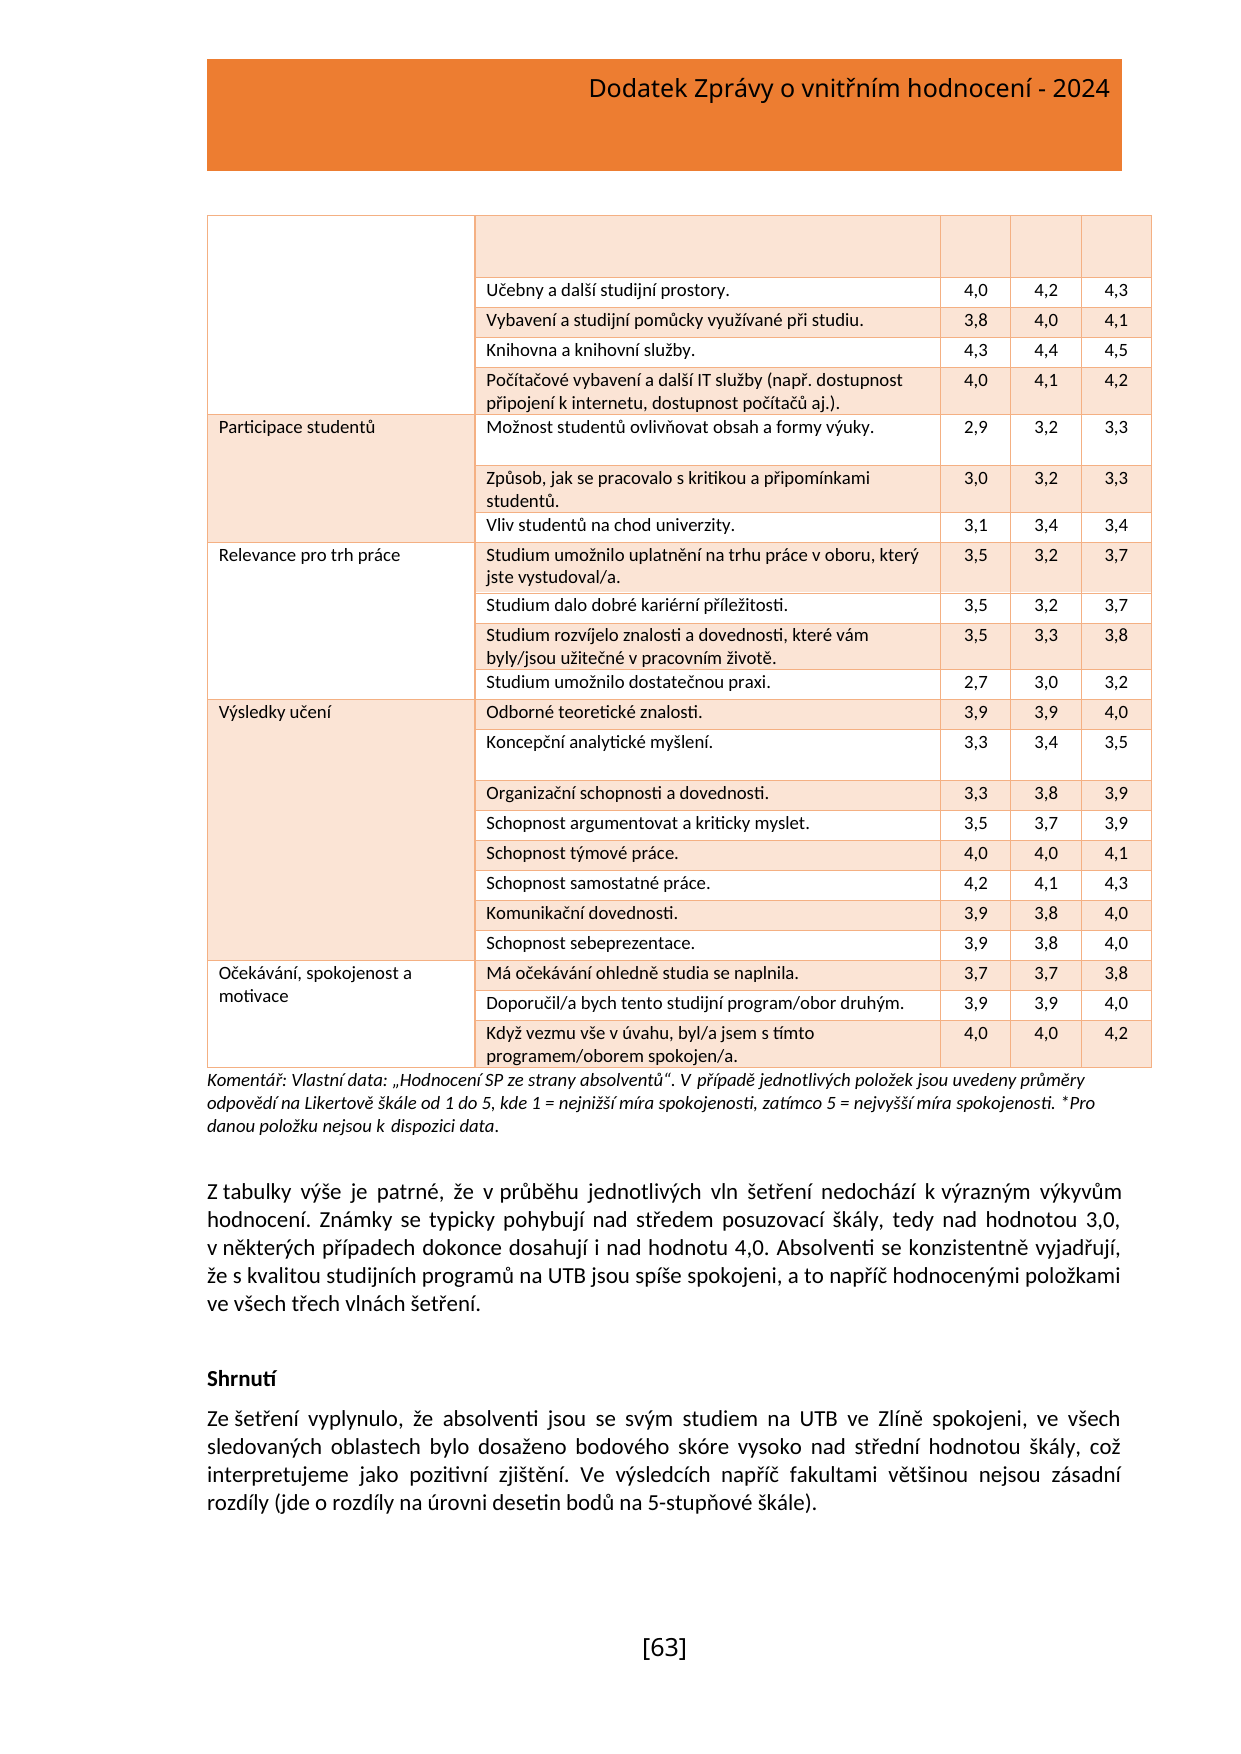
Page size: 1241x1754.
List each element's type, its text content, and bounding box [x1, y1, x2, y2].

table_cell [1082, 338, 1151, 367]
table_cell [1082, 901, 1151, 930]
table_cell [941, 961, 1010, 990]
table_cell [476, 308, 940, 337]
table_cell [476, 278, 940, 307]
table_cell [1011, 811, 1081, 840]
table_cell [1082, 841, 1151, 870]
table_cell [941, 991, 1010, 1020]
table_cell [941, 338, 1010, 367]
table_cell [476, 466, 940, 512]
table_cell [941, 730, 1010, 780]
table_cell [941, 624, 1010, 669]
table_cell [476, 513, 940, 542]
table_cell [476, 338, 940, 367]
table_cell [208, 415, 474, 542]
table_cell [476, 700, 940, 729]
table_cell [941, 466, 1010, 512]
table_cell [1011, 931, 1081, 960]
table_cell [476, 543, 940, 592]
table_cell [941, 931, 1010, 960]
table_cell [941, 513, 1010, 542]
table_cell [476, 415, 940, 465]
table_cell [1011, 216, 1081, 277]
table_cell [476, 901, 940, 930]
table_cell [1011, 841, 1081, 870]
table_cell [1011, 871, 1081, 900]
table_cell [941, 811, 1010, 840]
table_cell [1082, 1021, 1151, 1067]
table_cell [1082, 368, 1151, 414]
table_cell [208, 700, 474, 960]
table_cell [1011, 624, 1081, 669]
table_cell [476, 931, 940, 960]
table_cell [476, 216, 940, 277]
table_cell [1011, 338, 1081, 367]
text Shrnutí [207, 1364, 1122, 1392]
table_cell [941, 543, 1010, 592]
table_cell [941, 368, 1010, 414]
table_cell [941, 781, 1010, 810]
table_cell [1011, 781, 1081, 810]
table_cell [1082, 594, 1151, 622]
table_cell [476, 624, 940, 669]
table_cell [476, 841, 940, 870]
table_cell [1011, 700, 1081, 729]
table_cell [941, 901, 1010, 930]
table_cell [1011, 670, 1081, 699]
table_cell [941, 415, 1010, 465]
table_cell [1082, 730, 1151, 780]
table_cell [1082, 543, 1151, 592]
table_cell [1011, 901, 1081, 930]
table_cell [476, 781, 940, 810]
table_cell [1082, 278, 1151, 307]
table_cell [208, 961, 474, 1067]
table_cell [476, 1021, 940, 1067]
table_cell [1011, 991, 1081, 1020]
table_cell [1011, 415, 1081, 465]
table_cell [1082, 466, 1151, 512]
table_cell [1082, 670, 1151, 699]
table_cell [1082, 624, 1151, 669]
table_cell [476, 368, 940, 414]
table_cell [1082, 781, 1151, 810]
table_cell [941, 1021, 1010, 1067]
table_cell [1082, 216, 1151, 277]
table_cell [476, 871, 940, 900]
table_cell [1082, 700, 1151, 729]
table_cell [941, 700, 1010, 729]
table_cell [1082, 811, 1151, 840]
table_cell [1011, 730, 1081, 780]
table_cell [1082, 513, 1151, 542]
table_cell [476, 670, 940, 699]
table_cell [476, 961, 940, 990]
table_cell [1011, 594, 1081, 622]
text Komentář: Vlastní data: „Hodnocení SP ze strany absolventů“. V případě jednotlivých položek jsou uvedeny průměry odpovědí na Likertově škále od 1 do 5, kde 1 = nejnižší míra spokojenosti, zatímco 5 = nejvyšší míra spokojenosti. *Pro danou položku nejsou k dispozici data. [207, 1068, 1122, 1137]
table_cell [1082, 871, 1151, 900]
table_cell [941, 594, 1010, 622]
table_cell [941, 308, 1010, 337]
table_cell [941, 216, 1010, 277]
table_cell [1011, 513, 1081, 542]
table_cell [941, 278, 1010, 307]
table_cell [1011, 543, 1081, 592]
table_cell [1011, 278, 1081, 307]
text Ze šetření vyplynulo, že absolventi jsou se svým studiem na UTB ve Zlíně spokojeni, ve všech sledovaných oblastech bylo dosaženo bodového skóre vysoko nad střední hodnotou škály, což interpretujeme jako pozitivní zjištění. Ve výsledcích napříč fakultami většinou nejsou zásadní rozdíly (jde o rozdíly na úrovni desetin bodů na 5-stupňové škále). [207, 1404, 1122, 1517]
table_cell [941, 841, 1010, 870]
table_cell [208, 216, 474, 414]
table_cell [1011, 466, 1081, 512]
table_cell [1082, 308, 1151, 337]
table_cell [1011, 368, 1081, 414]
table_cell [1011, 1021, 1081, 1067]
text Z tabulky výše je patrné, že v průběhu jednotlivých vln šetření nedochází k výrazným výkyvům hodnocení. Známky se typicky pohybují nad středem posuzovací škály, tedy nad hodnotou 3,0, v některých případech dokonce dosahují i nad hodnotu 4,0. Absolventi se konzistentně vyjadřují, že s kvalitou studijních programů na UTB jsou spíše spokojeni, a to napříč hodnocenými položkami ve všech třech vlnách šetření. [207, 1177, 1122, 1317]
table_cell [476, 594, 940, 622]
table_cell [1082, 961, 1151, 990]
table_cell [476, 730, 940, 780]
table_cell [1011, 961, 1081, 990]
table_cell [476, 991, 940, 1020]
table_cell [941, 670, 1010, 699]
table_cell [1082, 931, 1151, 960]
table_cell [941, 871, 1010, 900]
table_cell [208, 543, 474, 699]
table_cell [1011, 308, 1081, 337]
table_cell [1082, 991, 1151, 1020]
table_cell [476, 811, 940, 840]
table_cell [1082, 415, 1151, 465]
